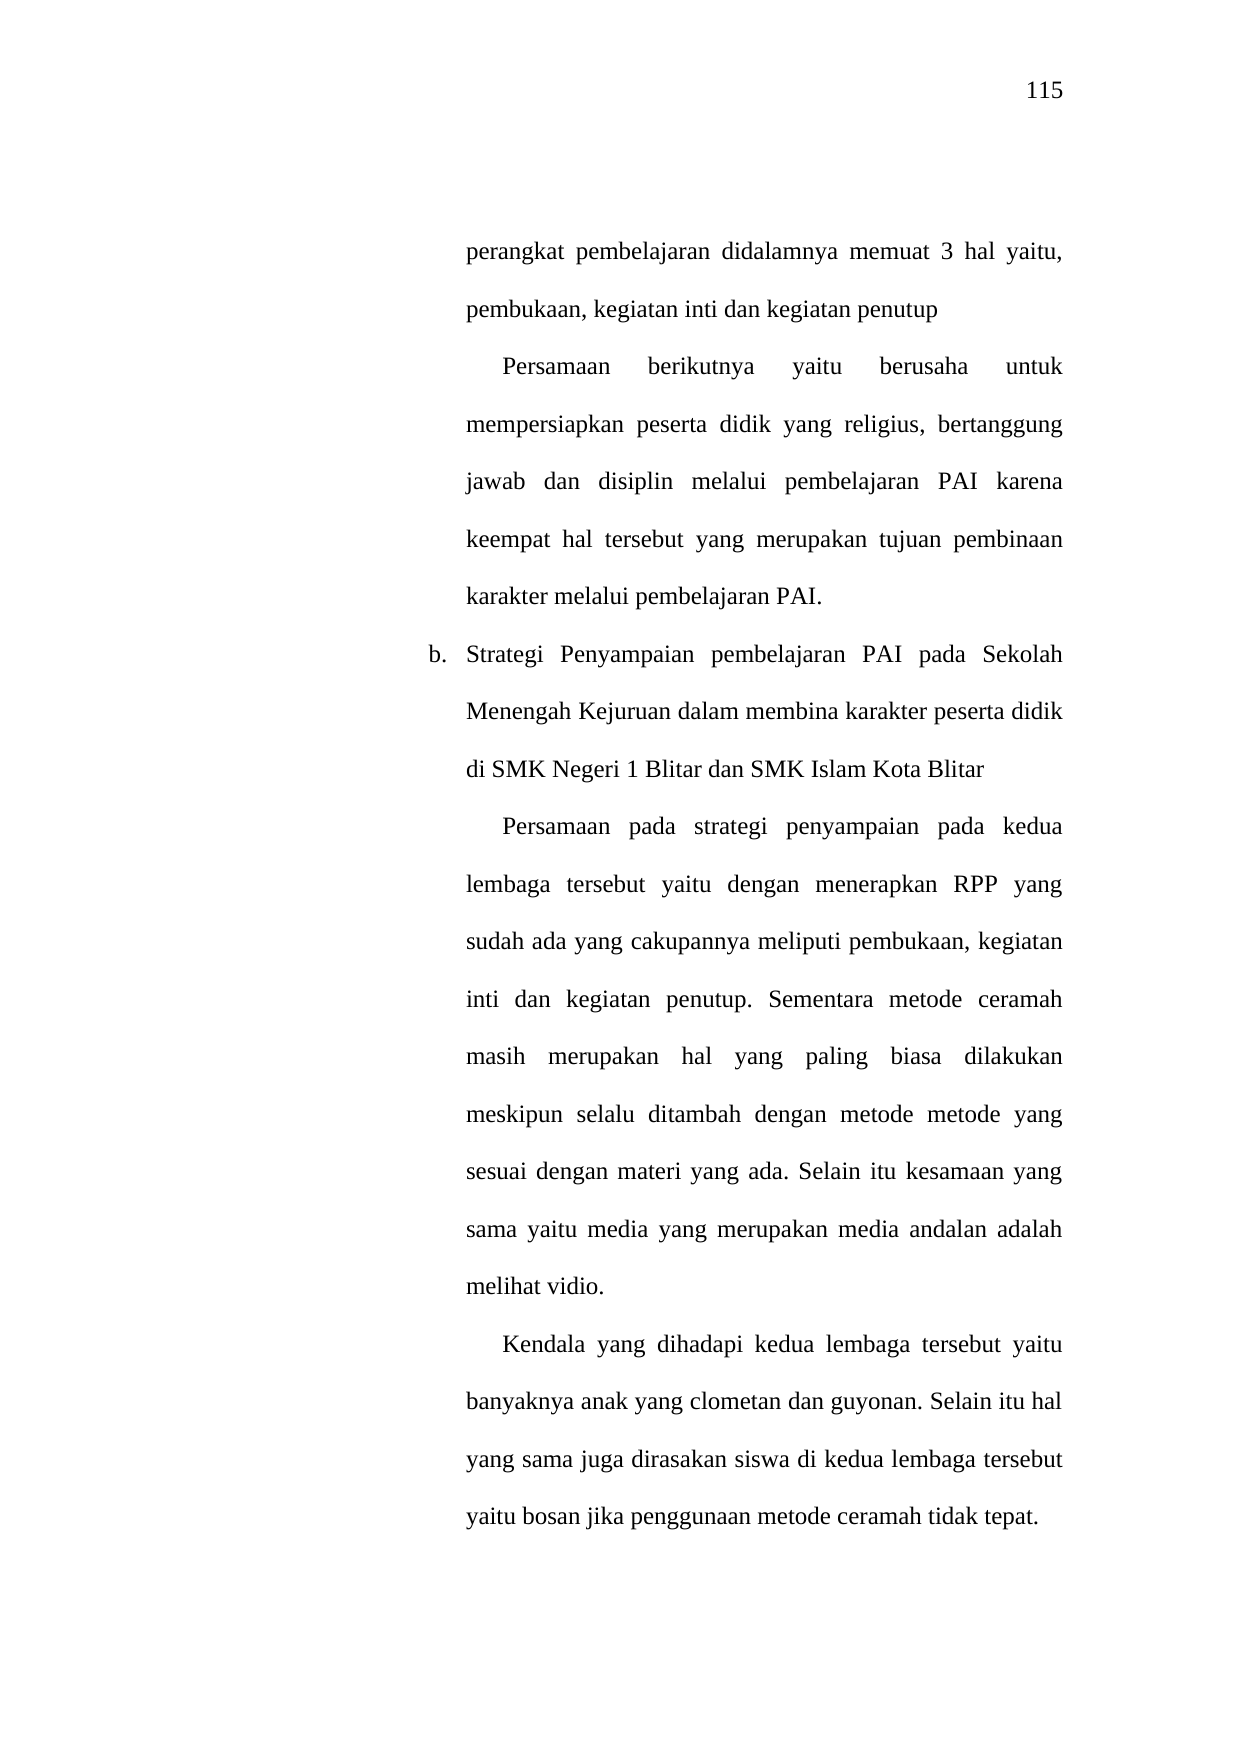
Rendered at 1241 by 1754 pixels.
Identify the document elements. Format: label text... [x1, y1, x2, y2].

list Strategi Penyampaian pembelajaran PAI pada Sekolah Menengah Kejuruan dalam membina karakter peserta didik di SMK Negeri 1 Blitar dan SMK Islam Kota Blitar [428, 639, 1063, 782]
list Kendala yang dihadapi kedua lembaga tersebut yaitu banyaknya anak yang clometan dan guyonan. Selain itu hal yang sama juga dirasakan siswa di kedua lembaga tersebut yaitu bosan jika penggunaan metode ceramah tidak tepat. [466, 1329, 1063, 1530]
list Persamaan berikutnya yaitu berusaha untuk mempersiapkan peserta didik yang religius, bertanggung jawab dan disiplin melalui pembelajaran PAI karena keempat hal tersebut yang merupakan tujuan pembinaan karakter melalui pembelajaran PAI. [466, 351, 1063, 610]
list Persamaan pada strategi penyampaian pada kedua lembaga tersebut yaitu dengan menerapkan RPP yang sudah ada yang cakupannya meliputi pembukaan, kegiatan inti dan kegiatan penutup. Sementara metode ceramah masih merupakan hal yang paling biasa dilakukan meskipun selalu ditambah dengan metode metode yang sesuai dengan materi yang ada. Selain itu kesamaan yang sama yaitu media yang merupakan media andalan adalah melihat vidio. [466, 811, 1063, 1300]
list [466, 236, 1063, 322]
